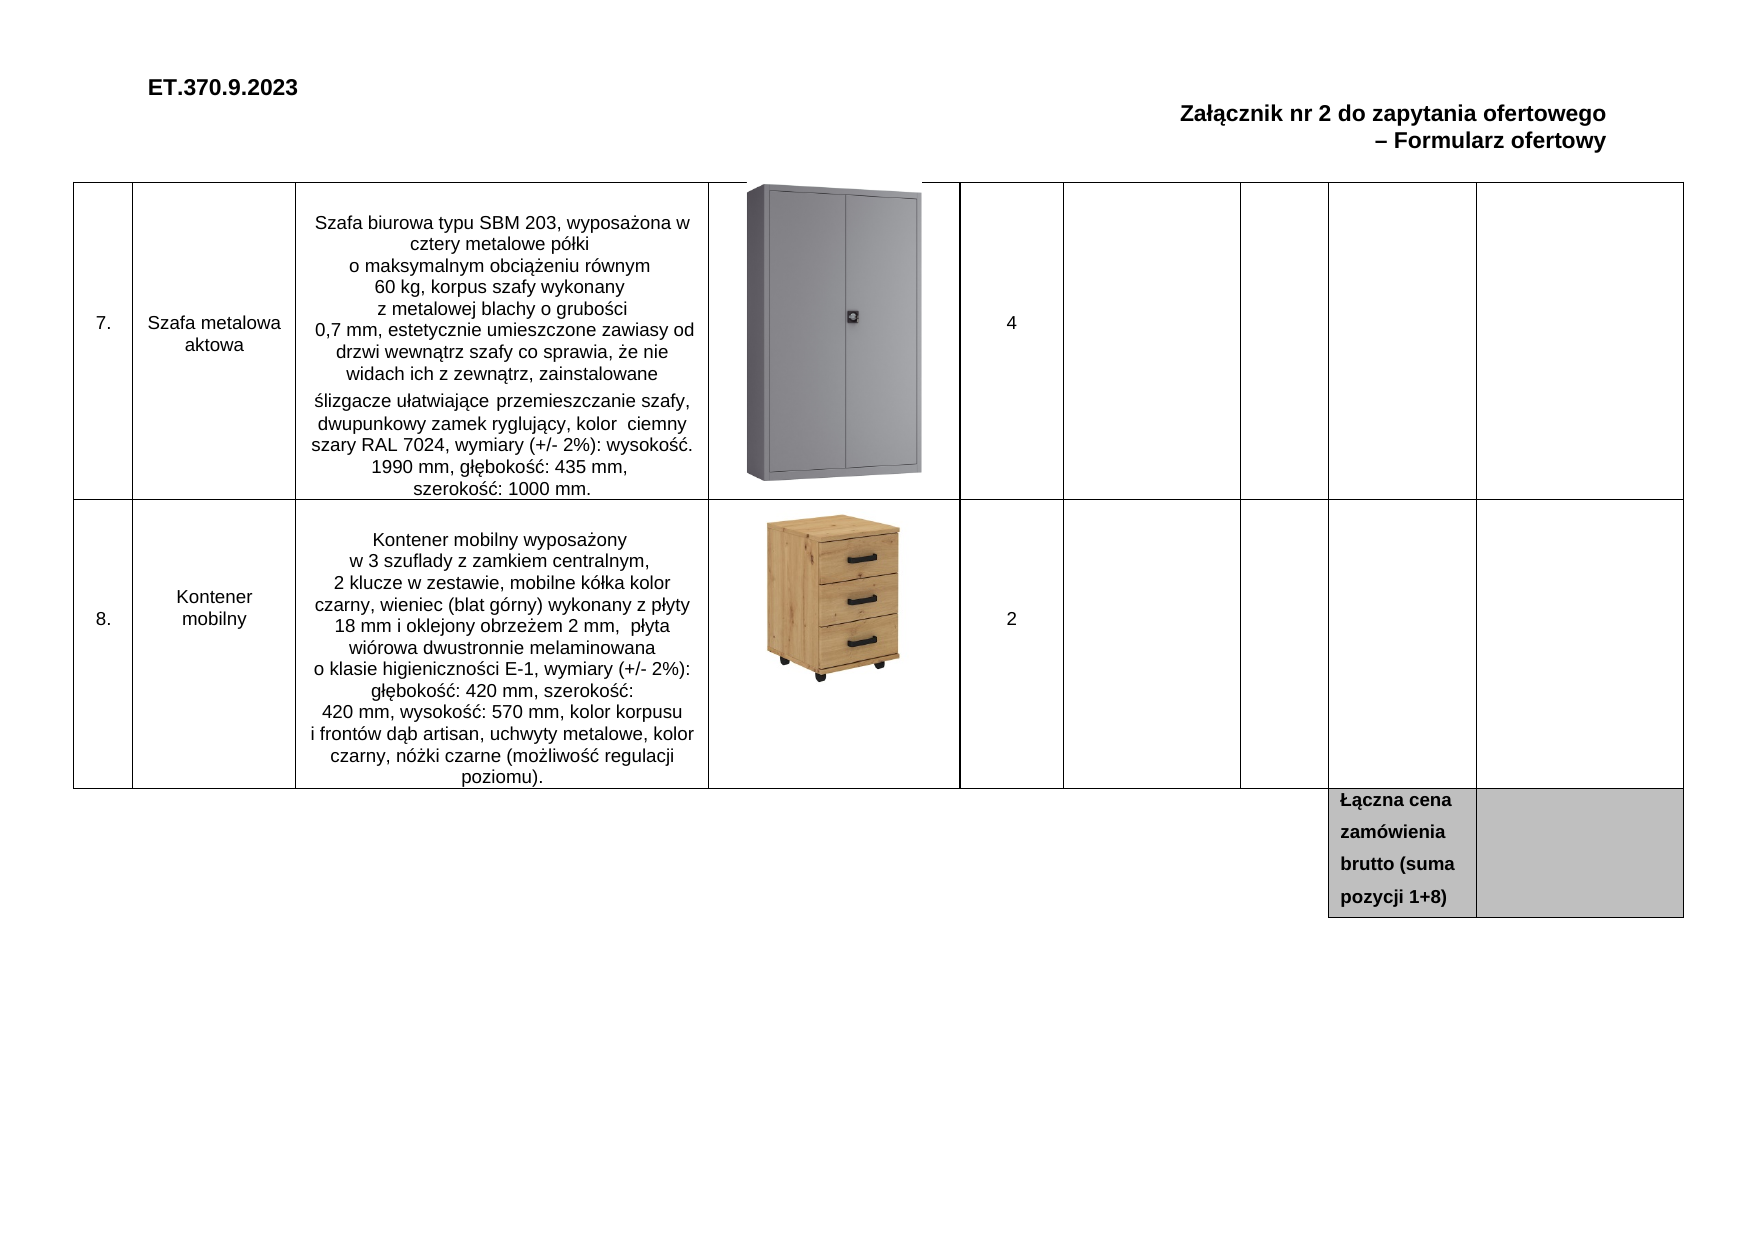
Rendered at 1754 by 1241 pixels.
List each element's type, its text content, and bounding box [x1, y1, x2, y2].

table_cell 8. [74, 500, 132, 787]
table_cell Szafa biurowa typu SBM 203, wyposażona w cztery metalowe półki o maksymalnym obciążeniu równym 60 kg, korpus szafy wykonany z metalowej blachy o grubości 0,7 mm, estetycznie umieszczone zawiasy od drzwi wewnątrz szafy co sprawia, że nie widach ich z zewnątrz, zainstalowane ślizgacze ułatwiające przemieszczanie szafy, dwupunkowy zamek ryglujący, kolor ciemny szary RAL 7024, wymiary (+/- 2%): wysokość. 1990 mm, głębokość: 435 mm, szerokość: 1000 mm. [296, 183, 708, 499]
picture [746, 182, 922, 481]
table_cell [1477, 183, 1683, 499]
table_cell 4 [961, 183, 1063, 499]
table_cell [1241, 183, 1328, 499]
table_cell [709, 183, 959, 499]
table_cell [1329, 500, 1476, 787]
table_cell [1064, 500, 1240, 787]
table_cell Kontener mobilny wyposażony w 3 szuflady z zamkiem centralnym, 2 klucze w zestawie, mobilne kółka kolor czarny, wieniec (blat górny) wykonany z płyty 18 mm i oklejony obrzeżem 2 mm, płyta wiórowa dwustronnie melaminowana o klasie higieniczności E-1, wymiary (+/- 2%): głębokość: 420 mm, szerokość: 420 mm, wysokość: 570 mm, kolor korpusu i frontów dąb artisan, uchwyty metalowe, kolor czarny, nóżki czarne (możliwość regulacji poziomu). [296, 500, 708, 787]
table_cell [1241, 500, 1328, 787]
table_cell [1329, 183, 1476, 499]
table_cell [1477, 500, 1683, 787]
table_cell 2 [961, 500, 1063, 787]
table_cell Łączna cena zamówienia brutto (suma pozycji 1+8) [1329, 789, 1476, 917]
table_cell [1064, 183, 1240, 499]
table_cell [1477, 789, 1683, 917]
picture [732, 500, 937, 689]
table_cell Kontener mobilny [133, 500, 295, 787]
table_cell Szafa metalowa aktowa [133, 183, 295, 499]
table_cell [709, 500, 959, 787]
table_cell 7. [74, 183, 132, 499]
